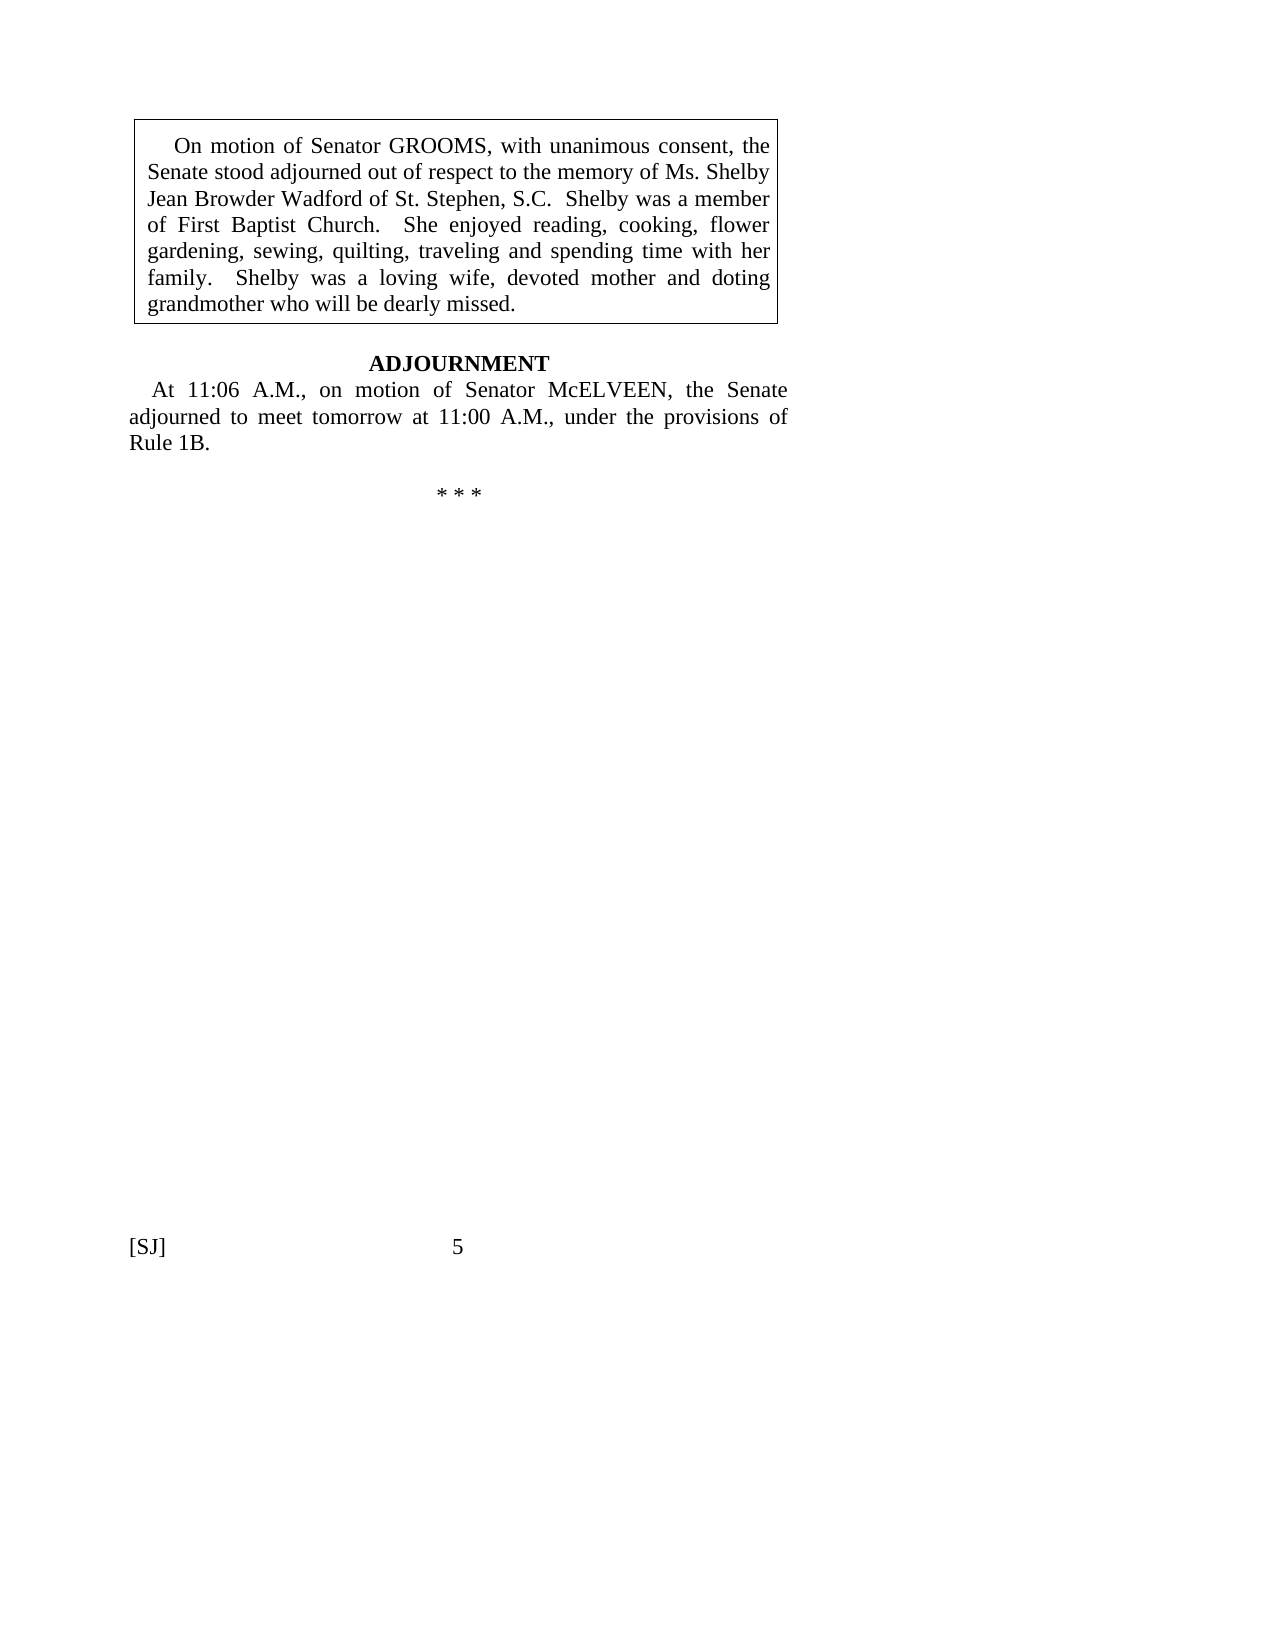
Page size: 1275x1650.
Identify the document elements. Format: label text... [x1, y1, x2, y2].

text ADJOURNMENT [129, 350, 789, 377]
text * * * [129, 482, 789, 508]
text At 11:06 A.M., on motion of Senator McELVEEN, the Senate adjourned to meet tomorrow at 11:00 A.M., under the provisions of Rule 1B. [129, 377, 789, 456]
title On motion of Senator GROOMS, with unanimous consent, the Senate stood adjourned out of respect to the memory of Ms. Shelby Jean Browder Wadford of St. Stephen, S.C. Shelby was a member of First Baptist Church. She enjoyed reading, cooking, flower gardening, sewing, quilting, traveling and spending time with her family. Shelby was a loving wife, devoted mother and doting grandmother who will be dearly missed. [135, 120, 777, 323]
